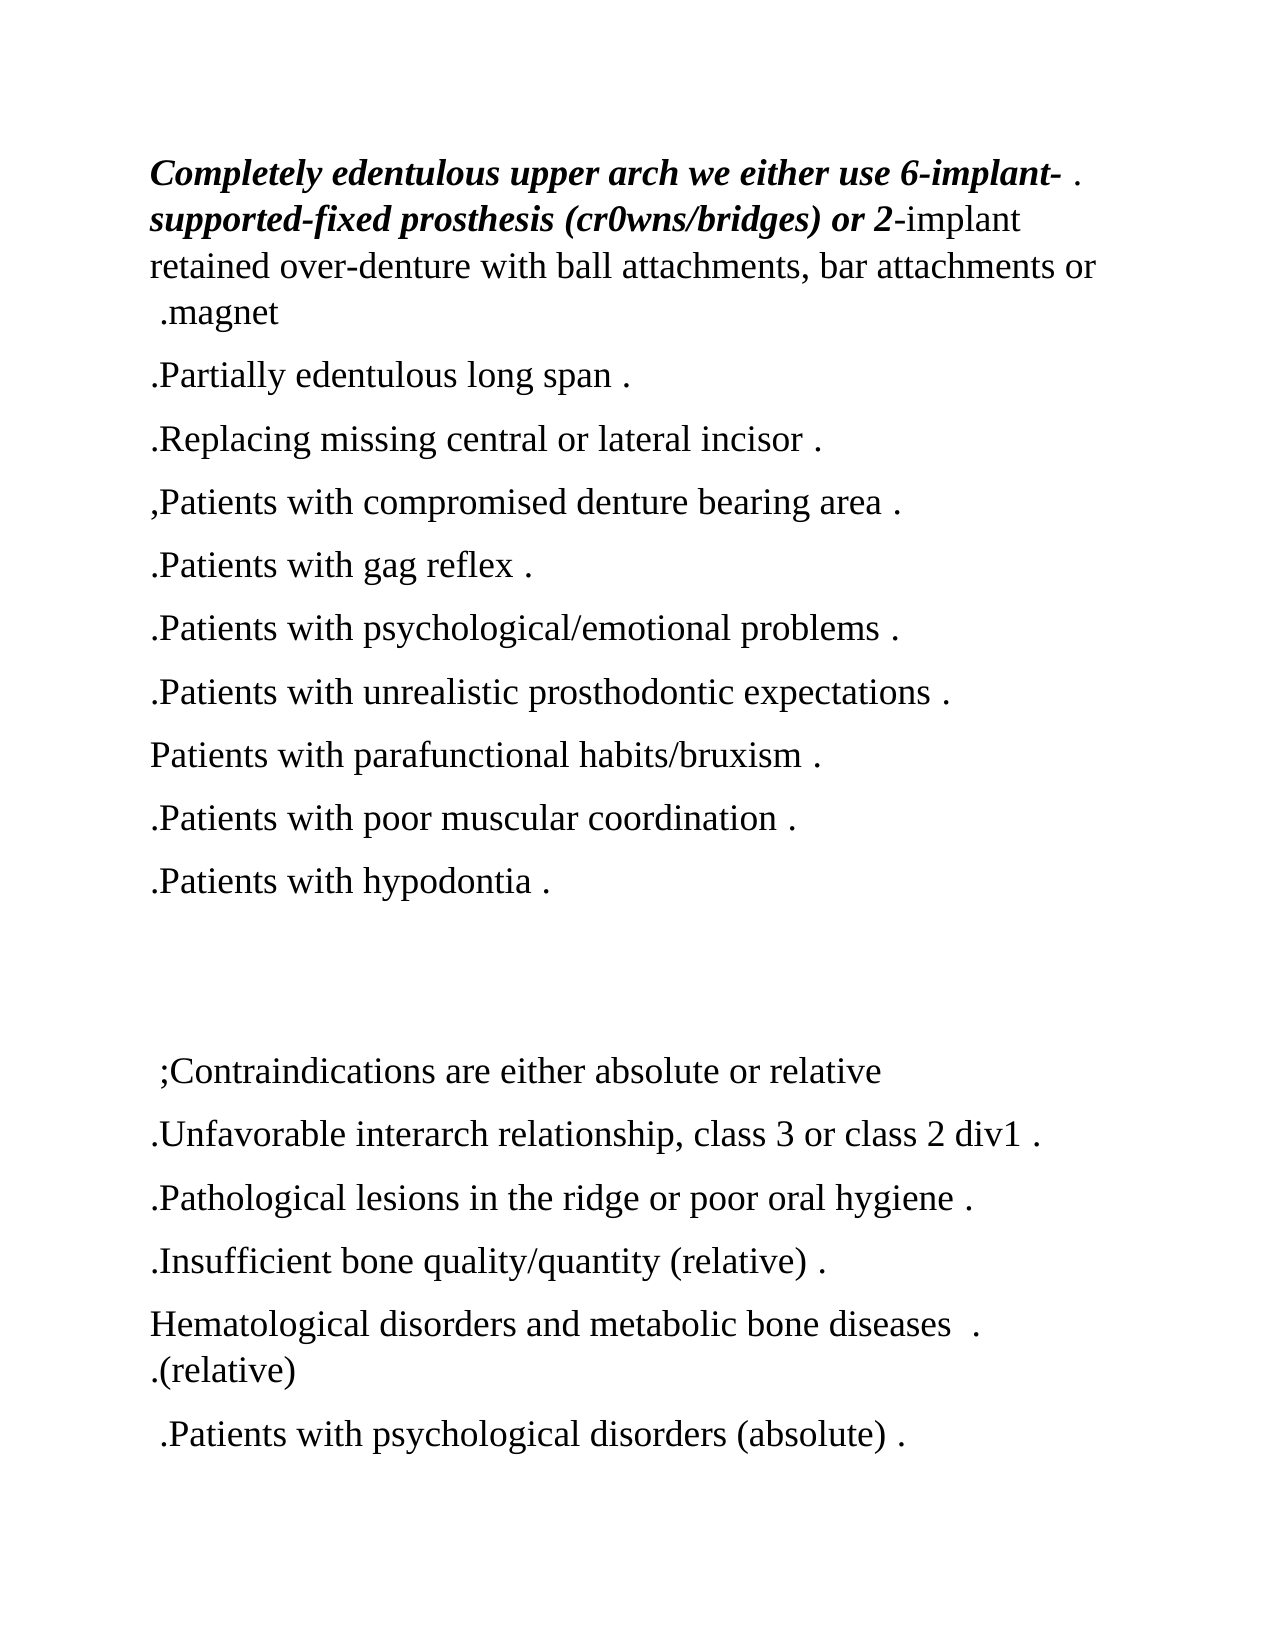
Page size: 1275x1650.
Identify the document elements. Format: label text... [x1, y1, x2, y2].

text . Insufficient bone quality/quantity (relative). [150, 1238, 1050, 1281]
text . Patients with hypodontia. [150, 859, 1050, 902]
text . Pathological lesions in the ridge or poor oral hygiene. [150, 1175, 1050, 1218]
text . Patients with unrealistic prosthodontic expectations. [150, 669, 1125, 712]
text Contraindications are either absolute or relative; [150, 1048, 1050, 1092]
text . Patients with gag reflex. [150, 543, 1125, 586]
text . Replacing missing central or lateral incisor. [150, 416, 1125, 459]
text . Hematological disorders and metabolic bone diseases (relative). [150, 1301, 1050, 1391]
text . Patients with compromised denture bearing area, [150, 479, 1125, 522]
text . Patients with psychological/emotional problems. [150, 606, 1125, 649]
text . Patients with poor muscular coordination. [150, 796, 1125, 839]
text . Partially edentulous long span. [150, 353, 1125, 396]
text . Patients with psychological disorders (absolute). [150, 1411, 1050, 1454]
text . Completely edentulous upper arch we either use 6-implant-supported-fixed prosthesis (cr0wns/bridges) or 2-implant retained over-denture with ball attachments, bar attachments or magnet. [150, 150, 1125, 333]
text . Patients with parafunctional habits/bruxism [150, 732, 1125, 775]
text . Unfavorable interarch relationship, class 3 or class 2 div1. [150, 1112, 1050, 1155]
